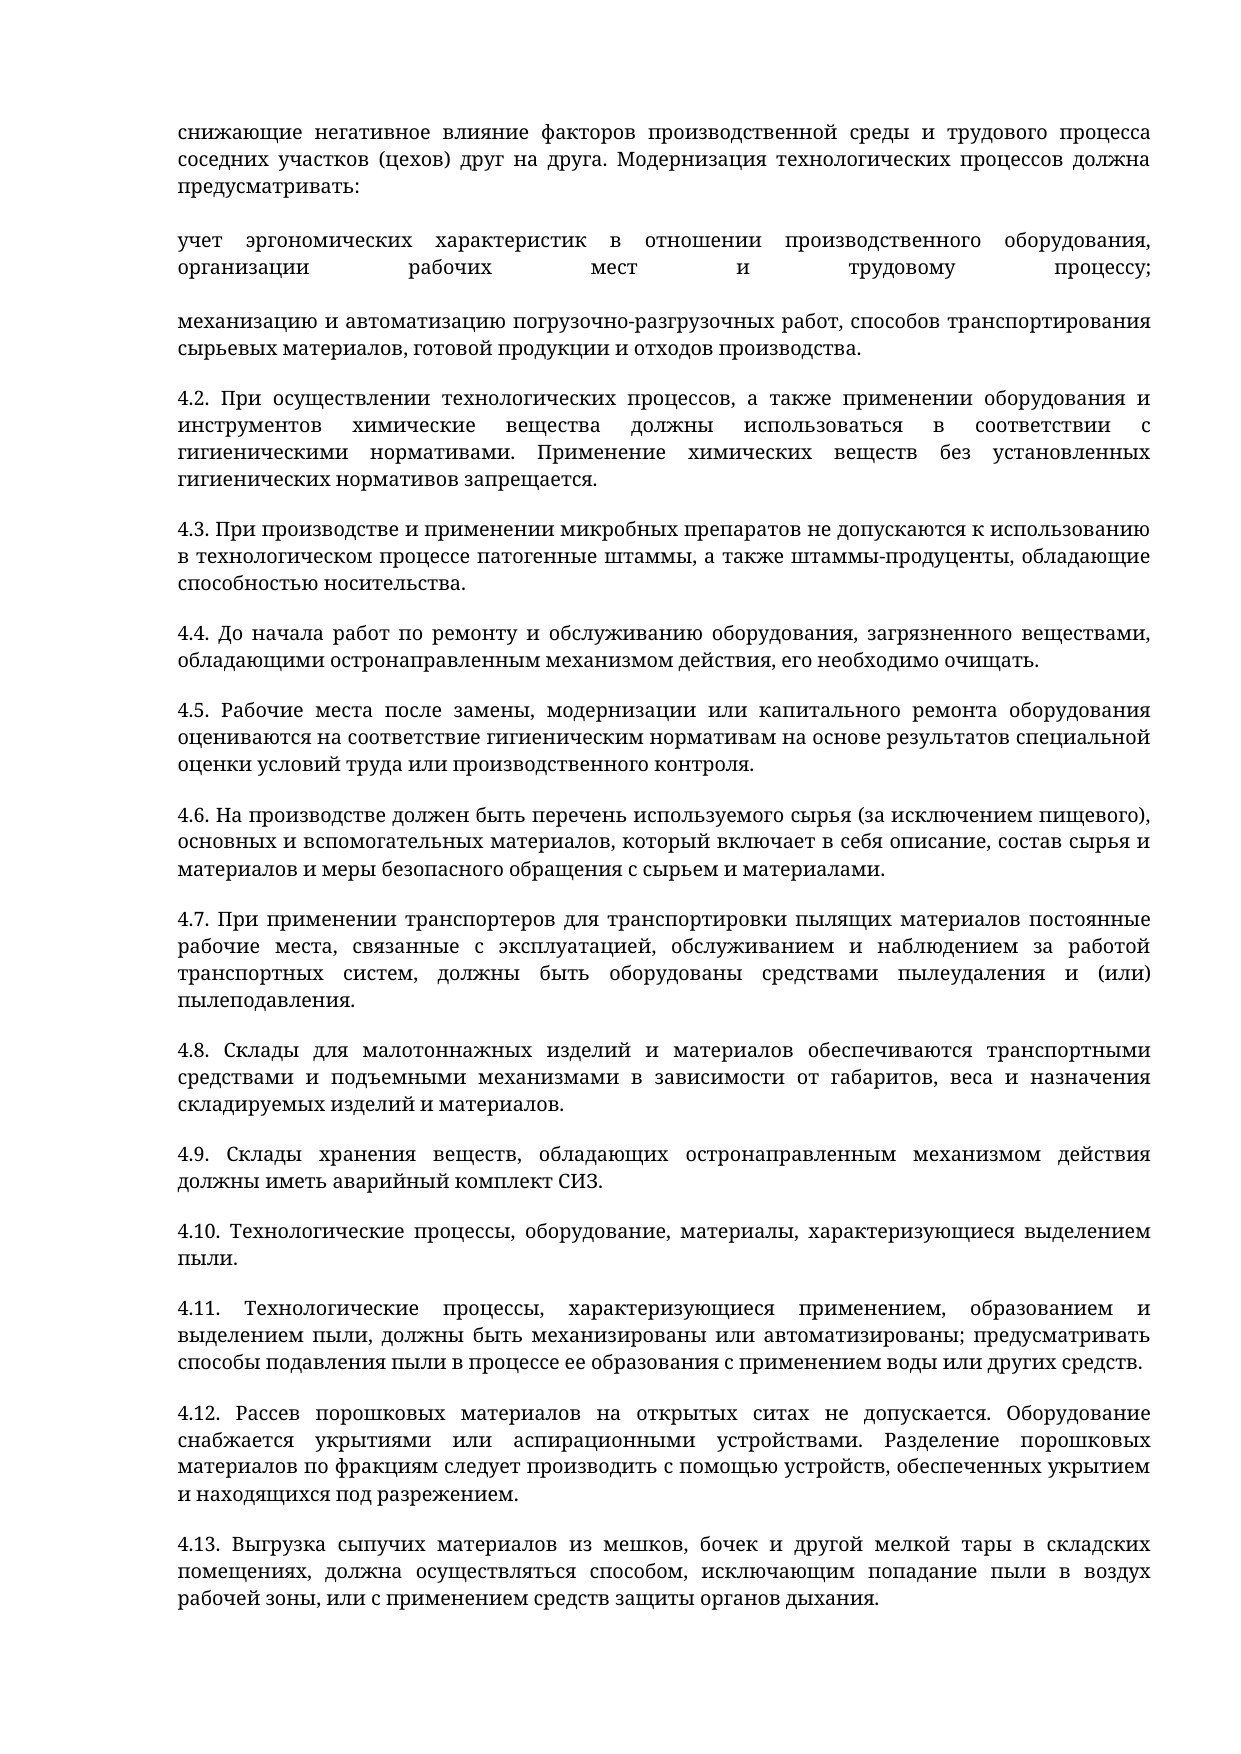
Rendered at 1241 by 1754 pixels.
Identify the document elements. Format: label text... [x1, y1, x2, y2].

text 4.10. Технологические процессы, оборудование, материалы, характеризующиеся выделением пыли. [177, 1217, 1152, 1271]
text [177, 118, 1152, 361]
text 4.9. Склады хранения веществ, обладающих остронаправленным механизмом действия должны иметь аварийный комплект СИЗ. [177, 1140, 1152, 1194]
text 4.12. Рассев порошковых материалов на открытых ситах не допускается. Оборудование снабжается укрытиями или аспирационными устройствами. Разделение порошковых материалов по фракциям следует производить с помощью устройств, обеспеченных укрытием и находящихся под разрежением. [177, 1399, 1152, 1507]
text 4.2. При осуществлении технологических процессов, а также применении оборудования и инструментов химические вещества должны использоваться в соответствии с гигиеническими нормативами. Применение химических веществ без установленных гигиенических нормативов запрещается. [177, 384, 1152, 492]
text 4.4. До начала работ по ремонту и обслуживанию оборудования, загрязненного веществами, обладающими остронаправленным механизмом действия, его необходимо очищать. [177, 619, 1152, 673]
text 4.6. На производстве должен быть перечень используемого сырья (за исключением пищевого), основных и вспомогательных материалов, который включает в себя описание, состав сырья и материалов и меры безопасного обращения с сырьем и материалами. [177, 801, 1152, 882]
text 4.13. Выгрузка сыпучих материалов из мешков, бочек и другой мелкой тары в складских помещениях, должна осуществляться способом, исключающим попадание пыли в воздух рабочей зоны, или с применением средств защиты органов дыхания. [177, 1530, 1152, 1611]
text 4.7. При применении транспортеров для транспортировки пылящих материалов постоянные рабочие места, связанные с эксплуатацией, обслуживанием и наблюдением за работой транспортных систем, должны быть оборудованы средствами пылеудаления и (или) пылеподавления. [177, 905, 1152, 1013]
text 4.11. Технологические процессы, характеризующиеся применением, образованием и выделением пыли, должны быть механизированы или автоматизированы; предусматривать способы подавления пыли в процессе ее образования с применением воды или других средств. [177, 1295, 1152, 1376]
text 4.8. Склады для малотоннажных изделий и материалов обеспечиваются транспортными средствами и подъемными механизмами в зависимости от габаритов, веса и назначения складируемых изделий и материалов. [177, 1036, 1152, 1117]
text 4.3. При производстве и применении микробных препаратов не допускаются к использованию в технологическом процессе патогенные штаммы, а также штаммы-продуценты, обладающие способностью носительства. [177, 515, 1152, 596]
text 4.5. Рабочие места после замены, модернизации или капитального ремонта оборудования оцениваются на соответствие гигиеническим нормативам на основе результатов специальной оценки условий труда или производственного контроля. [177, 697, 1152, 778]
